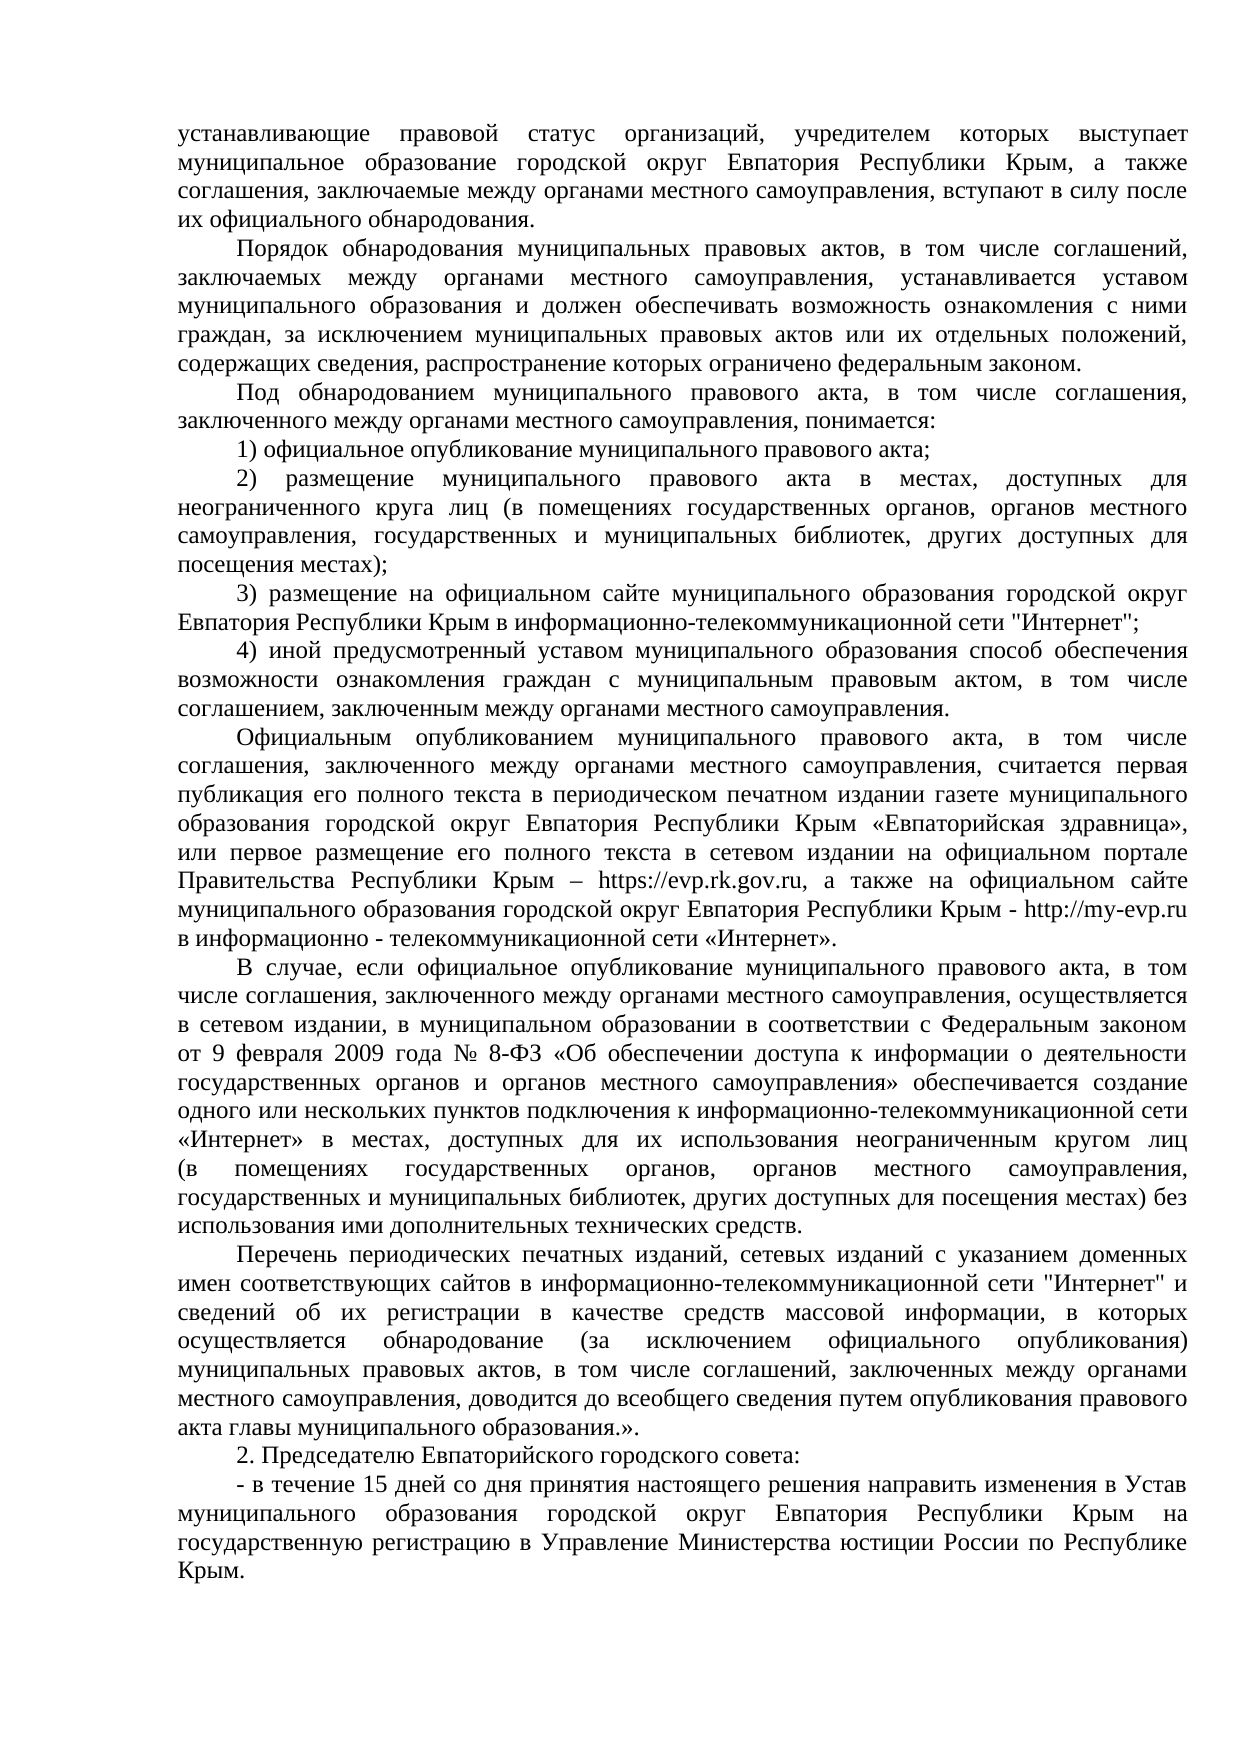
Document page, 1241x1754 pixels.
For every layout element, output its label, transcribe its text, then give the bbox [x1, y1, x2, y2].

text Официальным опубликованием муниципального правового акта, в том числе соглашения, заключенного между органами местного самоуправления, считается первая публикация его полного текста в периодическом печатном издании газете муниципального образования городской округ Евпатория Республики Крым «Евпаторийская здравница», или первое размещение его полного текста в сетевом издании на официальном портале Правительства Республики Крым – https://evp.rk.gov.ru, а также на официальном сайте муниципального образования городской округ Евпатория Республики Крым - http://my-evp.ru в информационно - телекоммуникационной сети «Интернет». [177, 693, 1188, 923]
text - в течение 15 дней со дня принятия настоящего решения направить изменения в Устав муниципального образования городской округ Евпатория Республики Крым на государственную регистрацию в Управление Министерства юстиции России по Республике Крым. [177, 1441, 1188, 1556]
text 2. Председателю Евпаторийского городского совета: [177, 1412, 1188, 1441]
text Перечень периодических печатных изданий, сетевых изданий с указанием доменных имен соответствующих сайтов в информационно-телекоммуникационной сети "Интернет" и сведений об их регистрации в качестве средств массовой информации, в которых осуществляется обнародование (за исключением официального опубликования) муниципальных правовых актов, в том числе соглашений, заключенных между органами местного самоуправления, доводится до всеобщего сведения путем опубликования правового акта главы муниципального образования.». [177, 1211, 1188, 1412]
text 1) официальное опубликование муниципального правового акта; [177, 406, 1188, 434]
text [177, 1556, 1188, 1613]
text В случае, если официальное опубликование муниципального правового акта, в том числе соглашения, заключенного между органами местного самоуправления, осуществляется в сетевом издании, в муниципальном образовании в соответствии с Федеральным законом от 9 февраля 2009 года № 8-ФЗ «Об обеспечении доступа к информации о деятельности государственных органов и органов местного самоуправления» обеспечивается создание одного или нескольких пунктов подключения к информационно-телекоммуникационной сети «Интернет» в местах, доступных для их использования неограниченным кругом лиц (в помещениях государственных органов, органов местного самоуправления, государственных и муниципальных библиотек, других доступных для посещения местах) без использования ими дополнительных технических средств. [177, 923, 1188, 1211]
text Порядок обнародования муниципальных правовых актов, в том числе соглашений, заключаемых между органами местного самоуправления, устанавливается уставом муниципального образования и должен обеспечивать возможность ознакомления с ними граждан, за исключением муниципальных правовых актов или их отдельных положений, содержащих сведения, распространение которых ограничено федеральным законом. [177, 204, 1188, 348]
text 4) иной предусмотренный уставом муниципального образования способ обеспечения возможности ознакомления граждан с муниципальным правовым актом, в том числе соглашением, заключенным между органами местного самоуправления. [177, 607, 1188, 693]
text Под обнародованием муниципального правового акта, в том числе соглашения, заключенного между органами местного самоуправления, понимается: [177, 348, 1188, 406]
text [177, 118, 1188, 204]
text 2) размещение муниципального правового акта в местах, доступных для неограниченного круга лиц (в помещениях государственных органов, органов местного самоуправления, государственных и муниципальных библиотек, других доступных для посещения местах); [177, 434, 1188, 549]
text 3) размещение на официальном сайте муниципального образования городской округ Евпатория Республики Крым в информационно-телекоммуникационной сети "Интернет"; [177, 549, 1188, 607]
